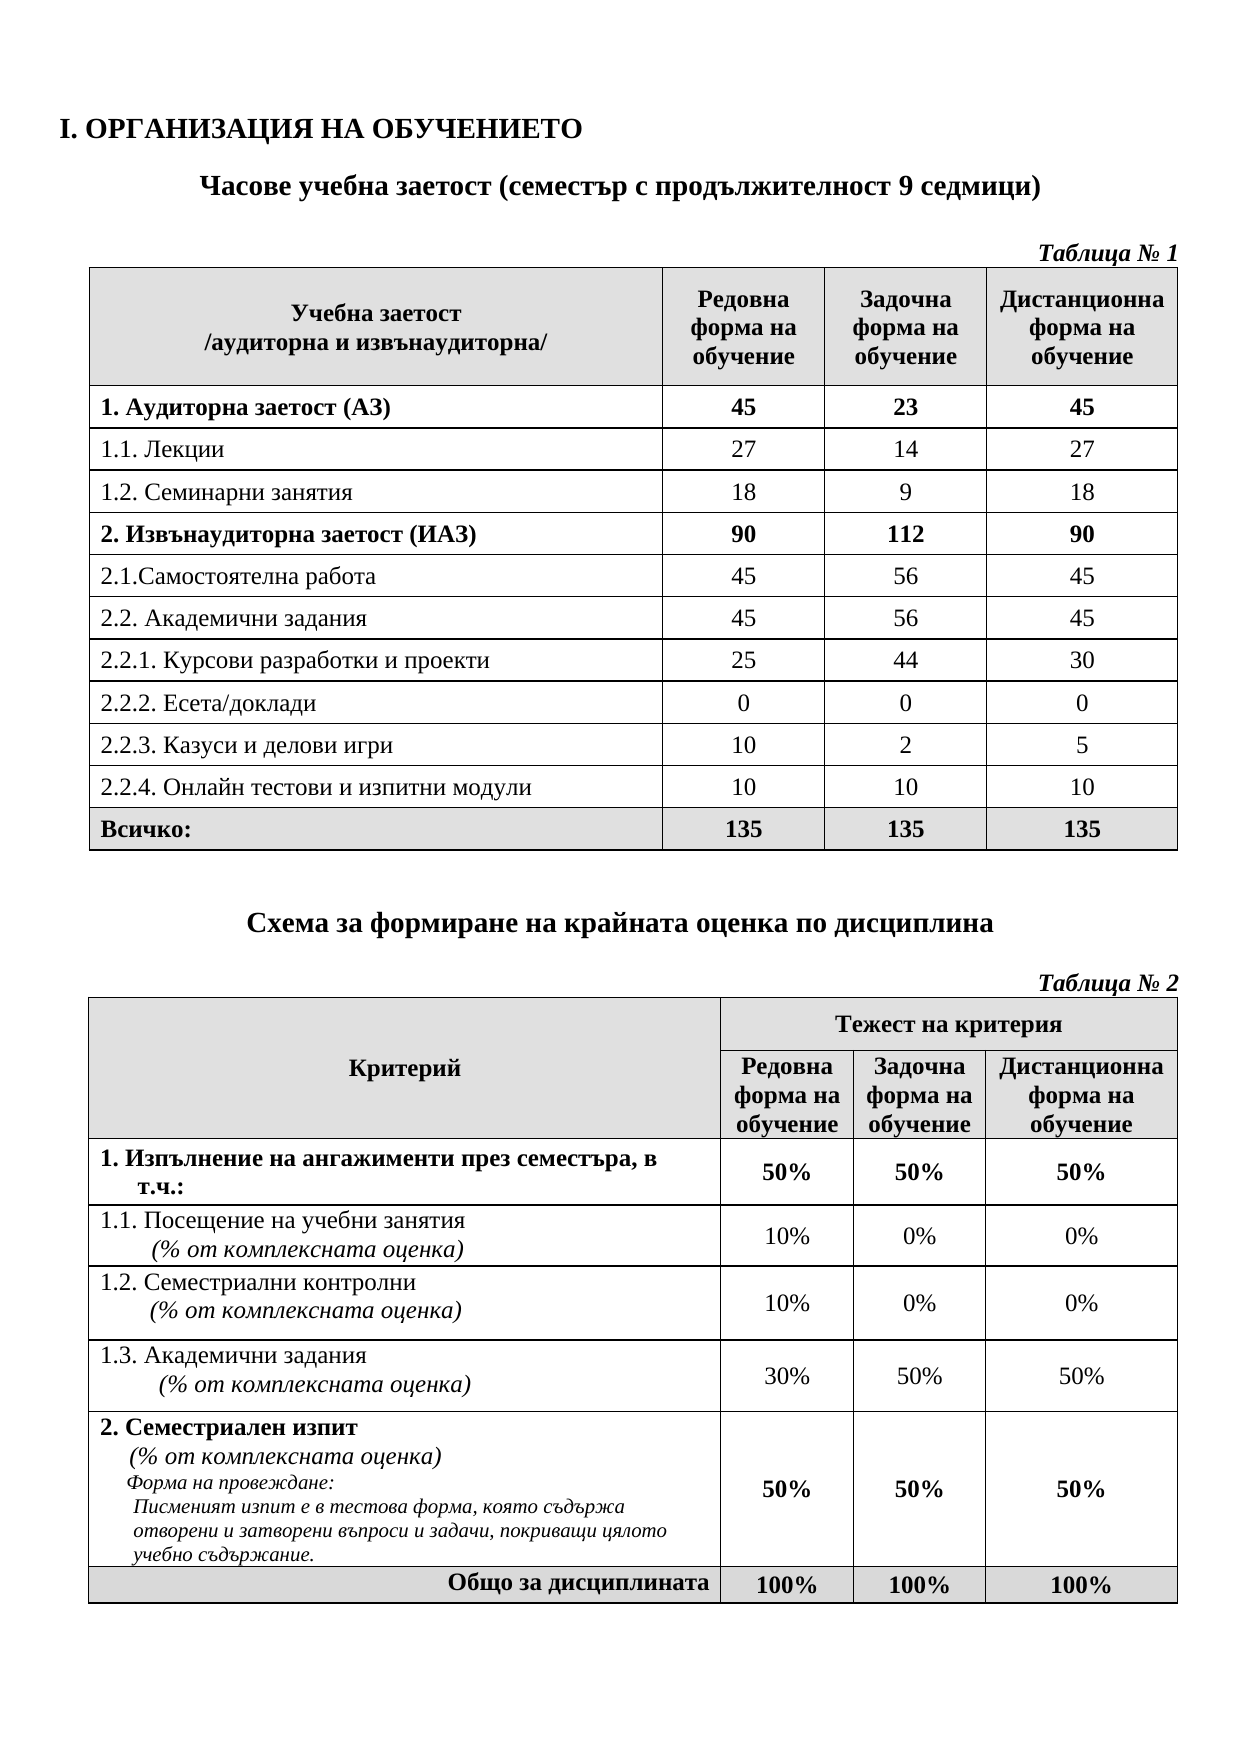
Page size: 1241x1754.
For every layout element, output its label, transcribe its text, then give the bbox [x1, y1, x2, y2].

table_cell 56 [825, 555, 986, 596]
text І. ОРГАНИЗАЦИЯ НА ОБУЧЕНИЕТО [59, 118, 1181, 143]
table_cell 56 [825, 597, 986, 638]
table_cell 0% [854, 1206, 985, 1265]
table_cell 1.3. Академични задания (% от комплексната оценка) [89, 1341, 720, 1411]
table_cell 100% [721, 1567, 853, 1602]
table_cell 18 [987, 471, 1177, 511]
table_cell 0 [663, 682, 824, 722]
table_cell Посещение на учебни занятия (% от комплексната оценка) [89, 1206, 720, 1265]
table_cell Всичко: [90, 808, 662, 849]
table_header Дистанционна форма на обучение [987, 268, 1177, 385]
table_cell 135 [987, 808, 1177, 849]
table_cell 2.2.1. Курсови разработки и проекти [90, 640, 662, 680]
table_cell 45 [663, 386, 824, 427]
table_header Критерий [89, 998, 720, 1138]
table_cell 23 [825, 386, 986, 427]
table_cell 45 [987, 386, 1177, 427]
table_cell 2.2.2. Есета/доклади [90, 682, 662, 722]
text Таблица № 2 [59, 968, 1181, 997]
table_cell 10 [663, 724, 824, 764]
table_cell 10 [663, 766, 824, 807]
table_header Учебна заетост /аудиторна и извънаудиторна/ [90, 268, 662, 385]
table_cell 10% [721, 1267, 853, 1339]
table_cell 0% [854, 1267, 985, 1339]
table_cell 27 [663, 429, 824, 469]
table_header Редовна форма на обучение [663, 268, 824, 385]
table_cell 2.2.3. Казуси и делови игри [90, 724, 662, 764]
table_cell 2.2.4. Онлайн тестови и изпитни модули [90, 766, 662, 807]
text Таблица № 1 [59, 238, 1181, 267]
table_cell 50% [854, 1139, 985, 1204]
table_cell 1.2. Семестриални контролни (% от комплексната оценка) [89, 1267, 720, 1339]
table_cell 44 [825, 640, 986, 680]
table_cell 1.2. Семинарни занятия [90, 471, 662, 511]
table_cell 45 [987, 597, 1177, 638]
table_cell 30% [721, 1341, 853, 1411]
table_cell Дистанционна форма на обучение [986, 1051, 1177, 1138]
table_cell 45 [663, 597, 824, 638]
table_header Задочна форма на обучение [825, 268, 986, 385]
table_cell 1. Аудиторна заетост (АЗ) [90, 386, 662, 427]
table_header Тежест на критерия [721, 998, 1177, 1050]
table_cell 50% [986, 1341, 1177, 1411]
table_cell Общо за дисциплината [89, 1567, 720, 1602]
table_cell 10% [721, 1206, 853, 1265]
table_cell 112 [825, 513, 986, 554]
table_cell 0% [986, 1267, 1177, 1339]
table_cell 45 [987, 555, 1177, 596]
table_cell 2 [825, 724, 986, 764]
table_cell 14 [825, 429, 986, 469]
table_cell 9 [825, 471, 986, 511]
table_cell 50% [721, 1139, 853, 1204]
table_cell 50% [854, 1341, 985, 1411]
table_cell 100% [986, 1567, 1177, 1602]
table_cell 1. Изпълнение на ангажименти през семестъра, в т.ч.: [89, 1139, 720, 1204]
table_cell 0 [825, 682, 986, 722]
table_cell 0 [987, 682, 1177, 722]
table_cell 135 [663, 808, 824, 849]
text Схема за формиране на крайната оценка по дисциплина [59, 906, 1181, 939]
table_cell 90 [987, 513, 1177, 554]
table_cell 50% [986, 1139, 1177, 1204]
table_cell 90 [663, 513, 824, 554]
table_cell 50% [721, 1412, 853, 1566]
table_cell 2. Извънаудиторна заетост (ИАЗ) [90, 513, 662, 554]
table_cell 10 [987, 766, 1177, 807]
table_cell 50% [854, 1412, 985, 1566]
table_cell 2. Семестриален изпит (% от комплексната оценка) Форма на провеждане: Писменият изпит е в тестова форма, която съдържа отворени и затворени въпроси и задачи, покриващи цялото учебно съдържание. [89, 1412, 720, 1566]
table_cell 135 [825, 808, 986, 849]
text Часове учебна заетост (семестър с продължителност 9 седмици) [59, 168, 1181, 238]
table_cell 45 [663, 555, 824, 596]
table_cell 0% [986, 1206, 1177, 1265]
table_cell 10 [825, 766, 986, 807]
table_cell 50% [986, 1412, 1177, 1566]
table_cell 27 [987, 429, 1177, 469]
table_cell 18 [663, 471, 824, 511]
table_cell 100% [854, 1567, 985, 1602]
table_cell 2.2. Академични задания [90, 597, 662, 638]
table_cell 2.1.Самостоятелна работа [90, 555, 662, 596]
table_cell Редовна форма на обучение [721, 1051, 853, 1138]
table_cell 5 [987, 724, 1177, 764]
table_cell 1.1. Лекции [90, 429, 662, 469]
table_cell 25 [663, 640, 824, 680]
table_cell Задочна форма на обучение [854, 1051, 985, 1138]
table_cell 30 [987, 640, 1177, 680]
